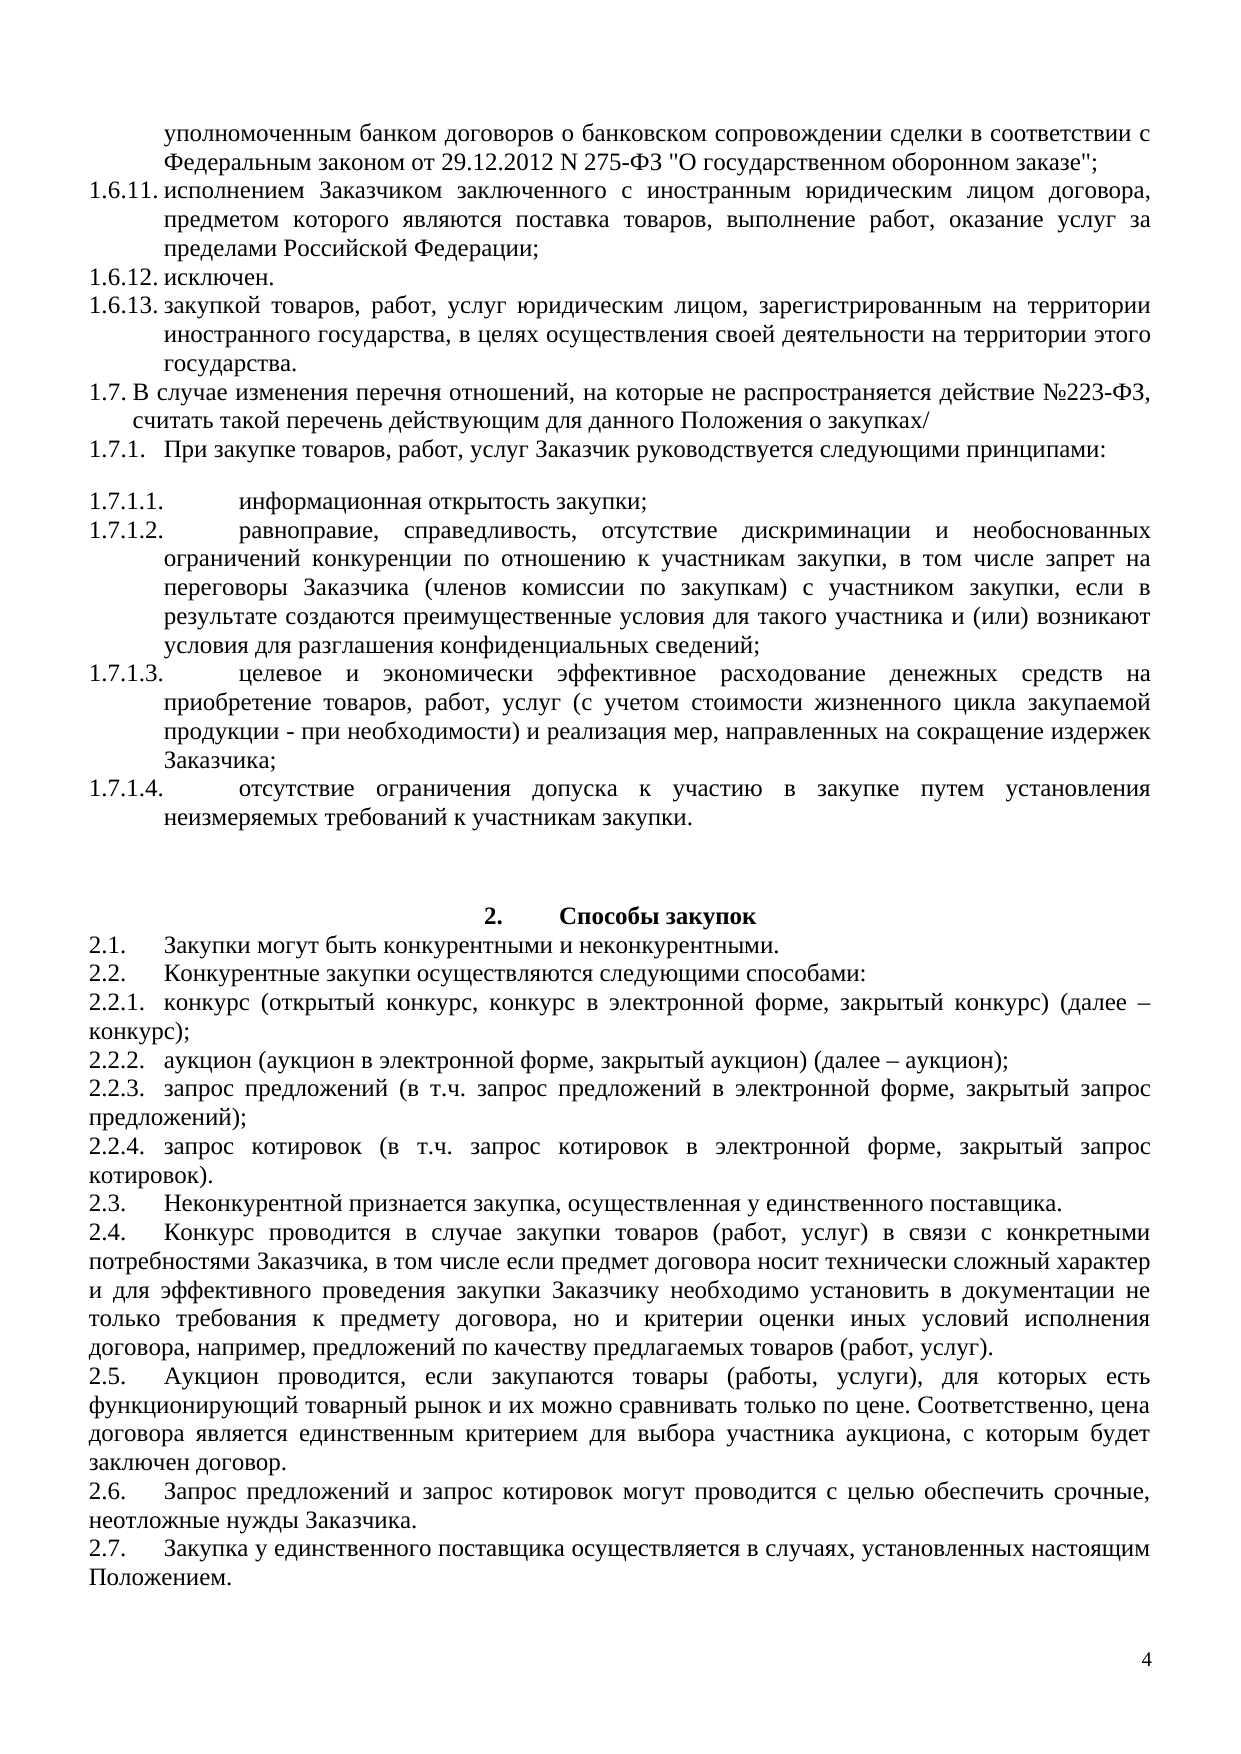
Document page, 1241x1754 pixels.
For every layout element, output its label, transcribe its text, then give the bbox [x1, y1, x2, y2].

list Закупка у единственного поставщика осуществляется в случаях, установленных настоящим Положением. [88, 1533, 1152, 1591]
list информационная открытость закупки; [88, 486, 1152, 515]
list В случае изменения перечня отношений, на которые не распространяется действие №223-ФЗ, считать такой перечень действующим для данного Положения о закупках/ [88, 377, 1152, 434]
list Аукцион проводится, если закупаются товары (работы, услуги), для которых есть функционирующий товарный рынок и их можно сравнивать только по цене. Соответственно, цена договора является единственным критерием для выбора участника аукциона, с которым будет заключен договор. [88, 1361, 1152, 1476]
list Закупки могут быть конкурентными и неконкурентными. [88, 930, 1152, 958]
list закупкой товаров, работ, услуг юридическим лицом, зарегистрированным на территории иностранного государства, в целях осуществления своей деятельности на территории этого государства. [88, 291, 1152, 377]
list конкурс (открытый конкурс, конкурс в электронной форме, закрытый конкурс) (далее – конкурс); [88, 987, 1152, 1045]
list Конкурс проводится в случае закупки товаров (работ, услуг) в связи с конкретными потребностями Заказчика, в том числе если предмет договора носит технически сложный характер и для эффективного проведения закупки Заказчику необходимо установить в документации не только требования к предмету договора, но и критерии оценки иных условий исполнения договора, например, предложений по качеству предлагаемых товаров (работ, услуг). [88, 1217, 1152, 1361]
list Способы закупок [88, 901, 1152, 930]
list При закупке товаров, работ, услуг Заказчик руководствуется следующими принципами: [88, 434, 1152, 463]
list отсутствие ограничения допуска к участию в закупке путем установления неизмеряемых требований к участникам закупки. [88, 773, 1152, 831]
list целевое и экономически эффективное расходование денежных средств на приобретение товаров, работ, услуг (с учетом стоимости жизненного цикла закупаемой продукции - при необходимости) и реализация мер, направленных на сокращение издержек Заказчика; [88, 658, 1152, 773]
list исключен. [88, 262, 1152, 291]
list запрос котировок (в т.ч. запрос котировок в электронной форме, закрытый запрос котировок). [88, 1131, 1152, 1188]
list Запрос предложений и запрос котировок могут проводится с целью обеспечить срочные, неотложные нужды Заказчика. [88, 1476, 1152, 1533]
list равноправие, справедливость, отсутствие дискриминации и необоснованных ограничений конкуренции по отношению к участникам закупки, в том числе запрет на переговоры Заказчика (членов комиссии по закупкам) с участником закупки, если в результате создаются преимущественные условия для такого участника и (или) возникают условия для разглашения конфиденциальных сведений; [88, 515, 1152, 658]
list Конкурентные закупки осуществляются следующими способами: [88, 958, 1152, 987]
list запрос предложений (в т.ч. запрос предложений в электронной форме, закрытый запрос предложений); [88, 1073, 1152, 1131]
list исполнением Заказчиком заключенного с иностранным юридическим лицом договора, предметом которого являются поставка товаров, выполнение работ, оказание услуг за пределами Российской Федерации; [88, 176, 1152, 262]
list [88, 118, 1152, 176]
list аукцион (аукцион в электронной форме, закрытый аукцион) (далее – аукцион); [88, 1045, 1152, 1073]
list Неконкурентной признается закупка, осуществленная у единственного поставщика. [88, 1188, 1152, 1217]
